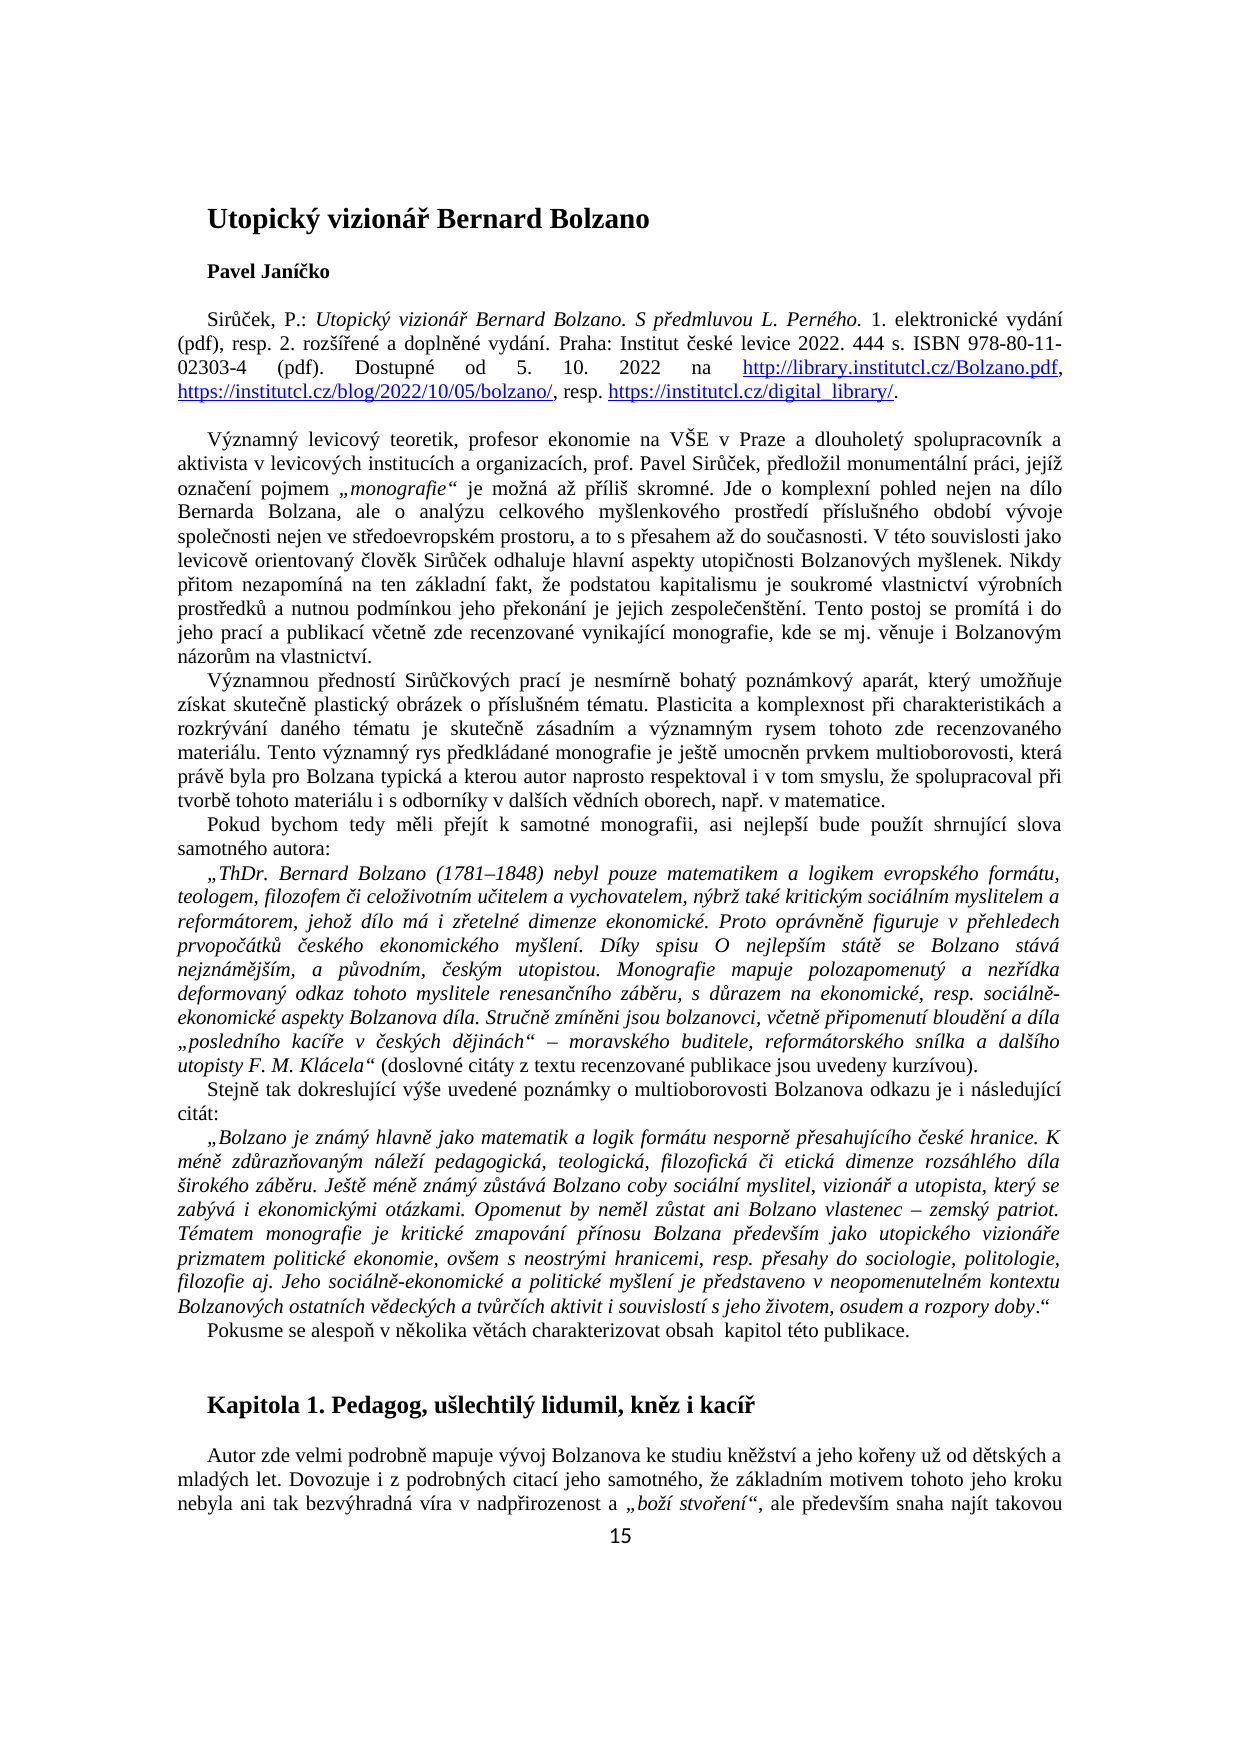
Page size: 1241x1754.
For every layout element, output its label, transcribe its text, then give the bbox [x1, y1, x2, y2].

text Kapitola 1. Pedagog, ušlechtilý lidumil, kněz i kacíř [177, 1390, 1063, 1418]
text Sirůček, P.: Utopický vizionář Bernard Bolzano. S předmluvou L. Perného. 1. elektronické vydání (pdf), resp. 2. rozšířené a doplněné vydání. Praha: Institut české levice 2022. 444 s. ISBN 978-80-11-02303-4 (pdf). Dostupné od 5. 10. 2022 na http://library.institutcl.cz/Bolzano.pdf, https://institutcl.cz/blog/2022/10/05/bolzano/, resp. https://institutcl.cz/digital_library/. [177, 307, 1063, 403]
text Pokud bychom tedy měli přejít k samotné monografii, asi nejlepší bude použít shrnující slova samotného autora: [177, 812, 1063, 860]
text Významný levicový teoretik, profesor ekonomie na VŠE v Praze a dlouholetý spolupracovník a aktivista v levicových institucích a organizacích, prof. Pavel Sirůček, předložil monumentální práci, jejíž označení pojmem „monografie“ je možná až příliš skromné. Jde o komplexní pohled nejen na dílo Bernarda Bolzana, ale o analýzu celkového myšlenkového prostředí příslušného období vývoje společnosti nejen ve středoevropském prostoru, a to s přesahem až do současnosti. V této souvislosti jako levicově orientovaný člověk Sirůček odhaluje hlavní aspekty utopičnosti Bolzanových myšlenek. Nikdy přitom nezapomíná na ten základní fakt, že podstatou kapitalismu je soukromé vlastnictví výrobních prostředků a nutnou podmínkou jeho překonání je jejich zespolečenštění. Tento postoj se promítá i do jeho prací a publikací včetně zde recenzované vynikající monografie, kde se mj. věnuje i Bolzanovým názorům na vlastnictví. [177, 427, 1063, 668]
text Stejně tak dokreslující výše uvedené poznámky o multioborovosti Bolzanova odkazu je i následující citát: [177, 1077, 1063, 1125]
subtitle Utopický vizionář Bernard Bolzano [177, 201, 1063, 235]
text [177, 1443, 1063, 1515]
text Pavel Janíčko [177, 259, 1063, 283]
text Pokusme se alespoň v několika větách charakterizovat obsah kapitol této publikace. [177, 1318, 1063, 1342]
text „ThDr. Bernard Bolzano (1781–1848) nebyl pouze matematikem a logikem evropského formátu, teologem, filozofem či celoživotním učitelem a vychovatelem, nýbrž také kritickým sociálním myslitelem a reformátorem, jehož dílo má i zřetelné dimenze ekonomické. Proto oprávněně figuruje v přehledech prvopočátků českého ekonomického myšlení. Díky spisu O nejlepším státě se Bolzano stává nejznámějším, a původním, českým utopistou. Monografie mapuje polozapomenutý a nezřídka deformovaný odkaz tohoto myslitele renesančního záběru, s důrazem na ekonomické, resp. sociálně-ekonomické aspekty Bolzanova díla. Stručně zmíněni jsou bolzanovci, včetně připomenutí bloudění a díla „posledního kacíře v českých dějinách“ – moravského buditele, reformátorského snílka a dalšího utopisty F. M. Klácela“ (doslovné citáty z textu recenzované publikace jsou uvedeny kurzívou). [177, 860, 1063, 1077]
text „Bolzano je známý hlavně jako matematik a logik formátu nesporně přesahujícího české hranice. K méně zdůrazňovaným náleží pedagogická, teologická, filozofická či etická dimenze rozsáhlého díla širokého záběru. Ještě méně známý zůstává Bolzano coby sociální myslitel, vizionář a utopista, který se zabývá i ekonomickými otázkami. Opomenut by neměl zůstat ani Bolzano vlastenec – zemský patriot. Tématem monografie je kritické zmapování přínosu Bolzana především jako utopického vizionáře prizmatem politické ekonomie, ovšem s neostrými hranicemi, resp. přesahy do sociologie, politologie, filozofie aj. Jeho sociálně-ekonomické a politické myšlení je představeno v neopomenutelném kontextu Bolzanových ostatních vědeckých a tvůrčích aktivit i souvislostí s jeho životem, osudem a rozpory doby.“ [177, 1125, 1063, 1318]
text Významnou předností Sirůčkových prací je nesmírně bohatý poznámkový aparát, který umožňuje získat skutečně plastický obrázek o příslušném tématu. Plasticita a komplexnost při charakteristikách a rozkrývání daného tématu je skutečně zásadním a významným rysem tohoto zde recenzovaného materiálu. Tento významný rys předkládané monografie je ještě umocněn prvkem multioborovosti, která právě byla pro Bolzana typická a kterou autor naprosto respektoval i v tom smyslu, že spolupracoval při tvorbě tohoto materiálu i s odborníky v dalších vědních oborech, např. v matematice. [177, 668, 1063, 812]
